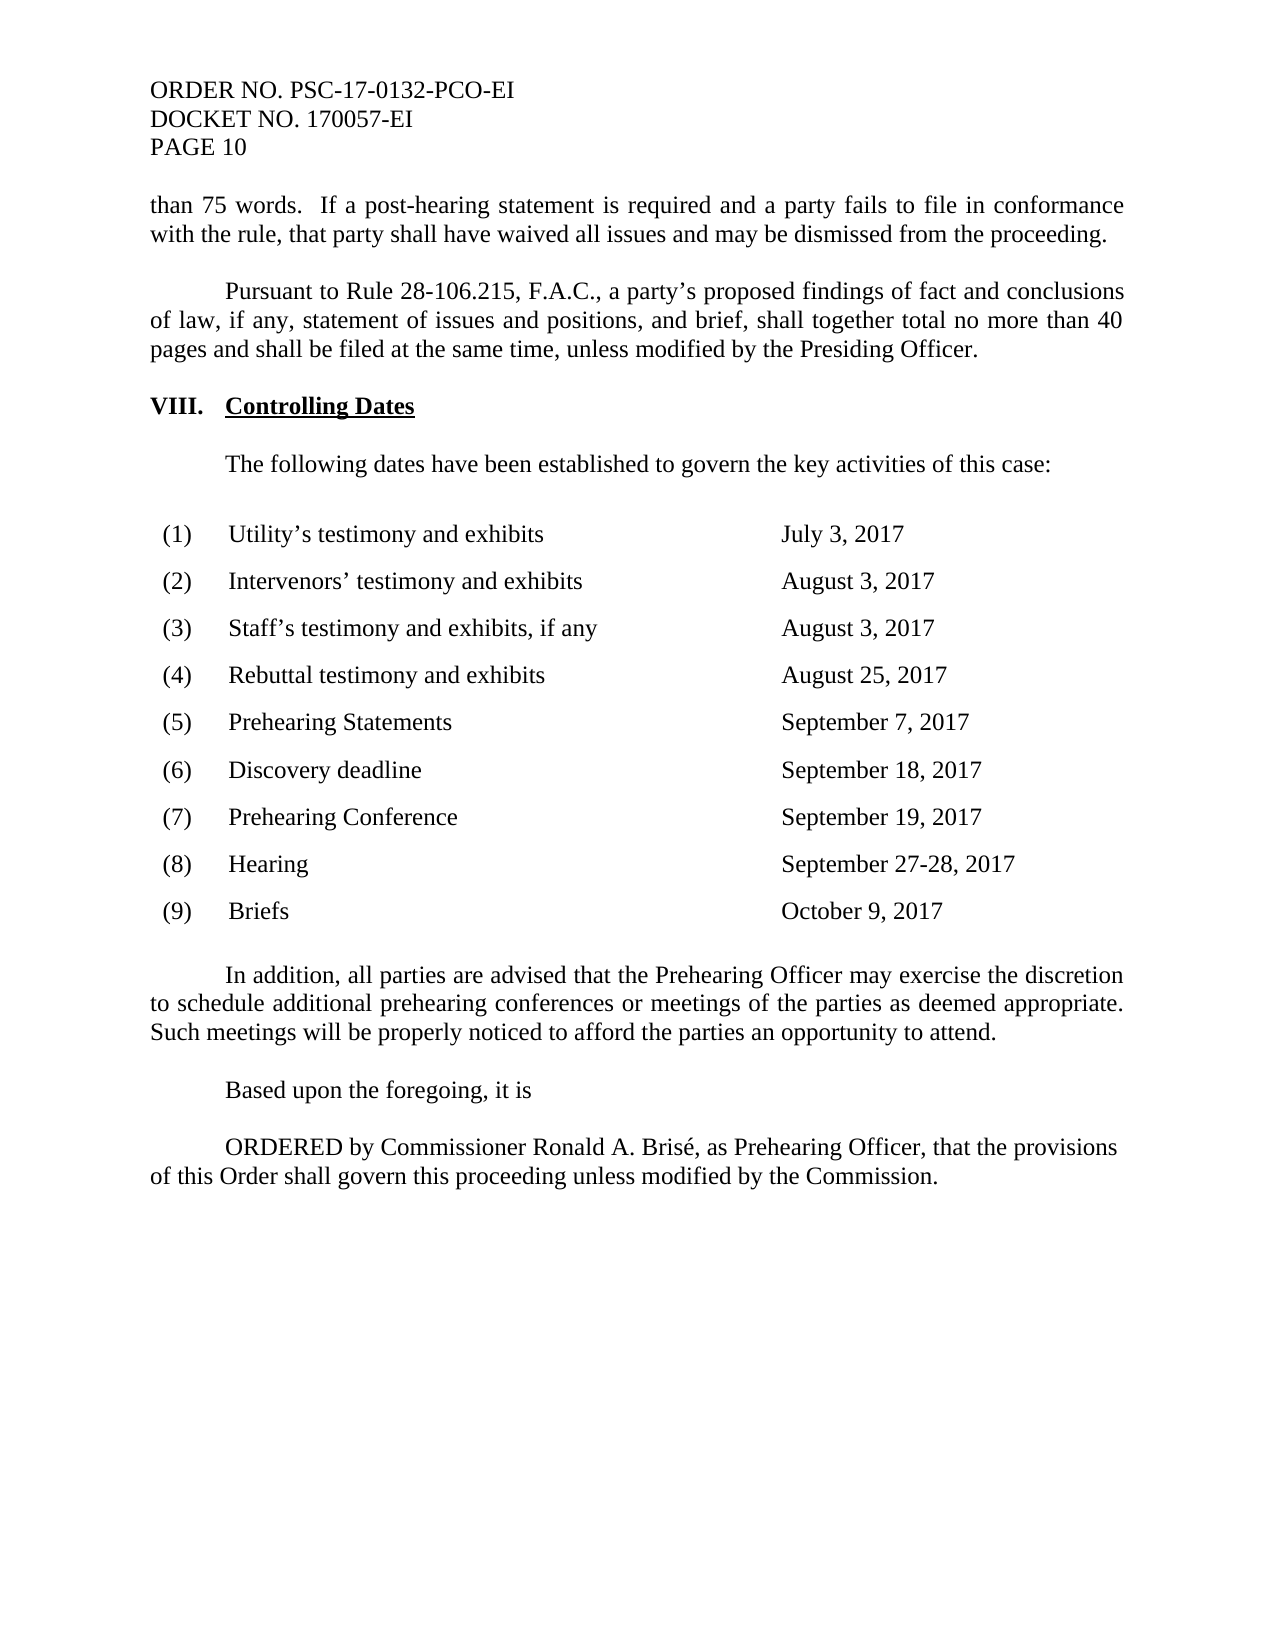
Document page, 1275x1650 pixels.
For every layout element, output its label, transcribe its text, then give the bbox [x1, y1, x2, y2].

table_cell (3) [150, 601, 216, 648]
table_cell Discovery deadline [216, 742, 769, 789]
table_cell August 3, 2017 [769, 554, 1125, 601]
table_cell Briefs [216, 884, 769, 931]
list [150, 190, 1125, 247]
table_header (1) [150, 506, 216, 553]
table_cell Prehearing Conference [216, 789, 769, 837]
list Based upon the foregoing, it is [150, 1075, 1125, 1103]
list The following dates have been established to govern the key activities of this case: [150, 449, 1125, 477]
table_cell (4) [150, 648, 216, 695]
table_cell Prehearing Statements [216, 695, 769, 742]
list Pursuant to Rule 28-106.215, F.A.C., a party’s proposed findings of fact and conclusions of law, if any, statement of issues and positions, and brief, shall together total no more than 40 pages and shall be filed at the same time, unless modified by the Presiding Officer. [150, 276, 1125, 362]
table_cell (5) [150, 695, 216, 742]
table_cell September 18, 2017 [769, 742, 1125, 789]
table_cell August 25, 2017 [769, 648, 1125, 695]
table_cell September 27-28, 2017 [769, 837, 1125, 884]
table_cell (6) [150, 742, 216, 789]
list In addition, all parties are advised that the Prehearing Officer may exercise the discretion to schedule additional prehearing conferences or meetings of the parties as deemed appropriate. Such meetings will be properly noticed to afford the parties an opportunity to attend. [150, 960, 1125, 1046]
list ORDERED by Commissioner Ronald A. Brisé, as Prehearing Officer, that the provisions of this Order shall govern this proceeding unless modified by the Commission. [150, 1132, 1125, 1190]
table_cell September 7, 2017 [769, 695, 1125, 742]
table_header July 3, 2017 [769, 506, 1125, 553]
list VIII. Controlling Dates [150, 391, 1125, 420]
table_cell Rebuttal testimony and exhibits [216, 648, 769, 695]
table_header Utility’s testimony and exhibits [216, 506, 769, 553]
table_cell September 19, 2017 [769, 789, 1125, 837]
table_cell October 9, 2017 [769, 884, 1125, 931]
table_cell Hearing [216, 837, 769, 884]
table_cell (7) [150, 789, 216, 837]
table_cell (8) [150, 837, 216, 884]
table_cell August 3, 2017 [769, 601, 1125, 648]
table_cell Intervenors’ testimony and exhibits [216, 554, 769, 601]
table_cell (2) [150, 554, 216, 601]
table_cell (9) [150, 884, 216, 931]
table_cell Staff’s testimony and exhibits, if any [216, 601, 769, 648]
